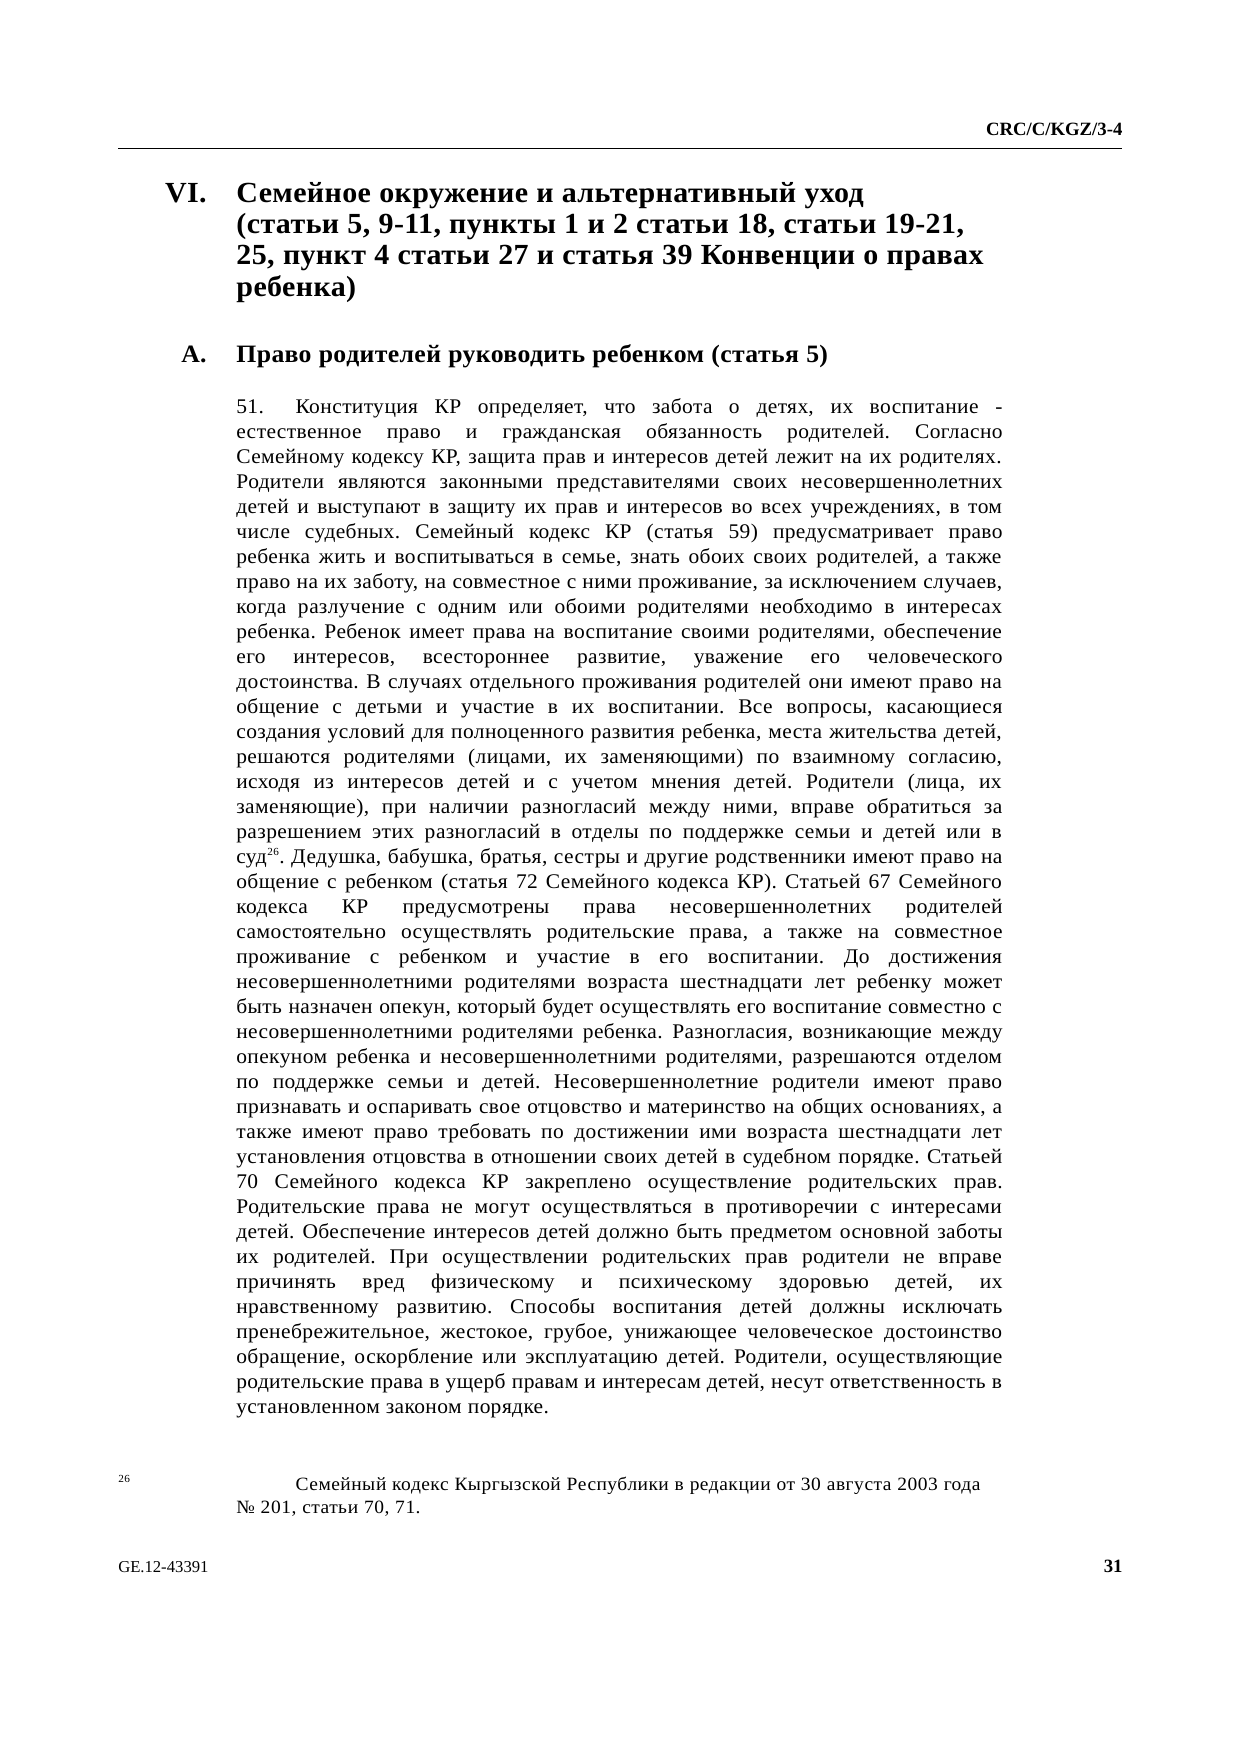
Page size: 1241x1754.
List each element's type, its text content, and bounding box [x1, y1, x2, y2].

text A. Право родителей руководить ребенком (статья 5) [118, 340, 1004, 368]
text 51. Конституция КР определяет, что забота о детях, их воспитание - естественное право и гражданская обязанность родителей. Согласно Семейному кодексу КР, защита прав и интересов детей лежит на их родителях. Родители являются законными представителями своих несовершеннолетних детей и выступают в защиту их прав и интересов во всех учреждениях, в том числе судебных. Семейный кодекс КР (статья 59) предусматривает право ребенка жить и воспитываться в семье, знать обоих своих родителей, а также право на их заботу, на совместное с ними проживание, за исключением случаев, когда разлучение с одним или обоими родителями необходимо в интересах ребенка. Ребенок имеет права на воспитание своими родителями, обеспечение его интересов, всестороннее развитие, уважение его человеческого достоинства. В случаях отдельного проживания родителей они имеют право на общение с детьми и участие в их воспитании. Все вопросы, касающиеся создания условий для полноценного развития ребенка, места жительства детей, решаются родителями (лицами, их заменяющими) по взаимному согласию, исходя из интересов детей и с учетом мнения детей. Родители (лица, их заменяющие), при наличии разногласий между ними, вправе обратиться за разрешением этих разногласий в отделы по поддержке семьи и детей или в суд. Дедушка, бабушка, братья, сестры и другие родственники имеют право на общение с ребенком (статья 72 Семейного кодекса КР). Статьей 67 Семейного кодекса КР предусмотрены права несовершеннолетних родителей самостоятельно осуществлять родительские права, а также на совместное проживание с ребенком и участие в его воспитании. До достижения несовершеннолетними родителями возраста шестнадцати лет ребенку может быть назначен опекун, который будет осуществлять его воспитание совместно с несовершеннолетними родителями ребенка. Разногласия, возникающие между опекуном ребенка и несовершеннолетними родителями, разрешаются отделом по поддержке семьи и детей. Несовершеннолетние родители имеют право признавать и оспаривать свое отцовство и материнство на общих основаниях, а также имеют право требовать по достижении ими возраста шестнадцати лет установления отцовства в отношении своих детей в судебном порядке. Статьей 70 Семейного кодекса КР закреплено осуществление родительских прав. Родительские права не могут осуществляться в противоречии с интересами детей. Обеспечение интересов детей должно быть предметом основной заботы их родителей. При осуществлении родительских прав родители не вправе причинять вред физическому и психическому здоровью детей, их нравственному развитию. Способы воспитания детей должны исключать пренебрежительное, жестокое, грубое, унижающее человеческое достоинство обращение, оскорбление или эксплуатацию детей. Родители, осуществляющие родительские права в ущерб правам и интересам детей, несут ответственность в установленном законом порядке. [236, 393, 1004, 1418]
text VI. Семейное окружение и альтернативный уход (статьи 5, 9-11, пункты 1 и 2 статьи 18, статьи 19-21, 25, пункт 4 статьи 27 и статья 39 Конвенции о правах ребенка) [118, 177, 1004, 302]
